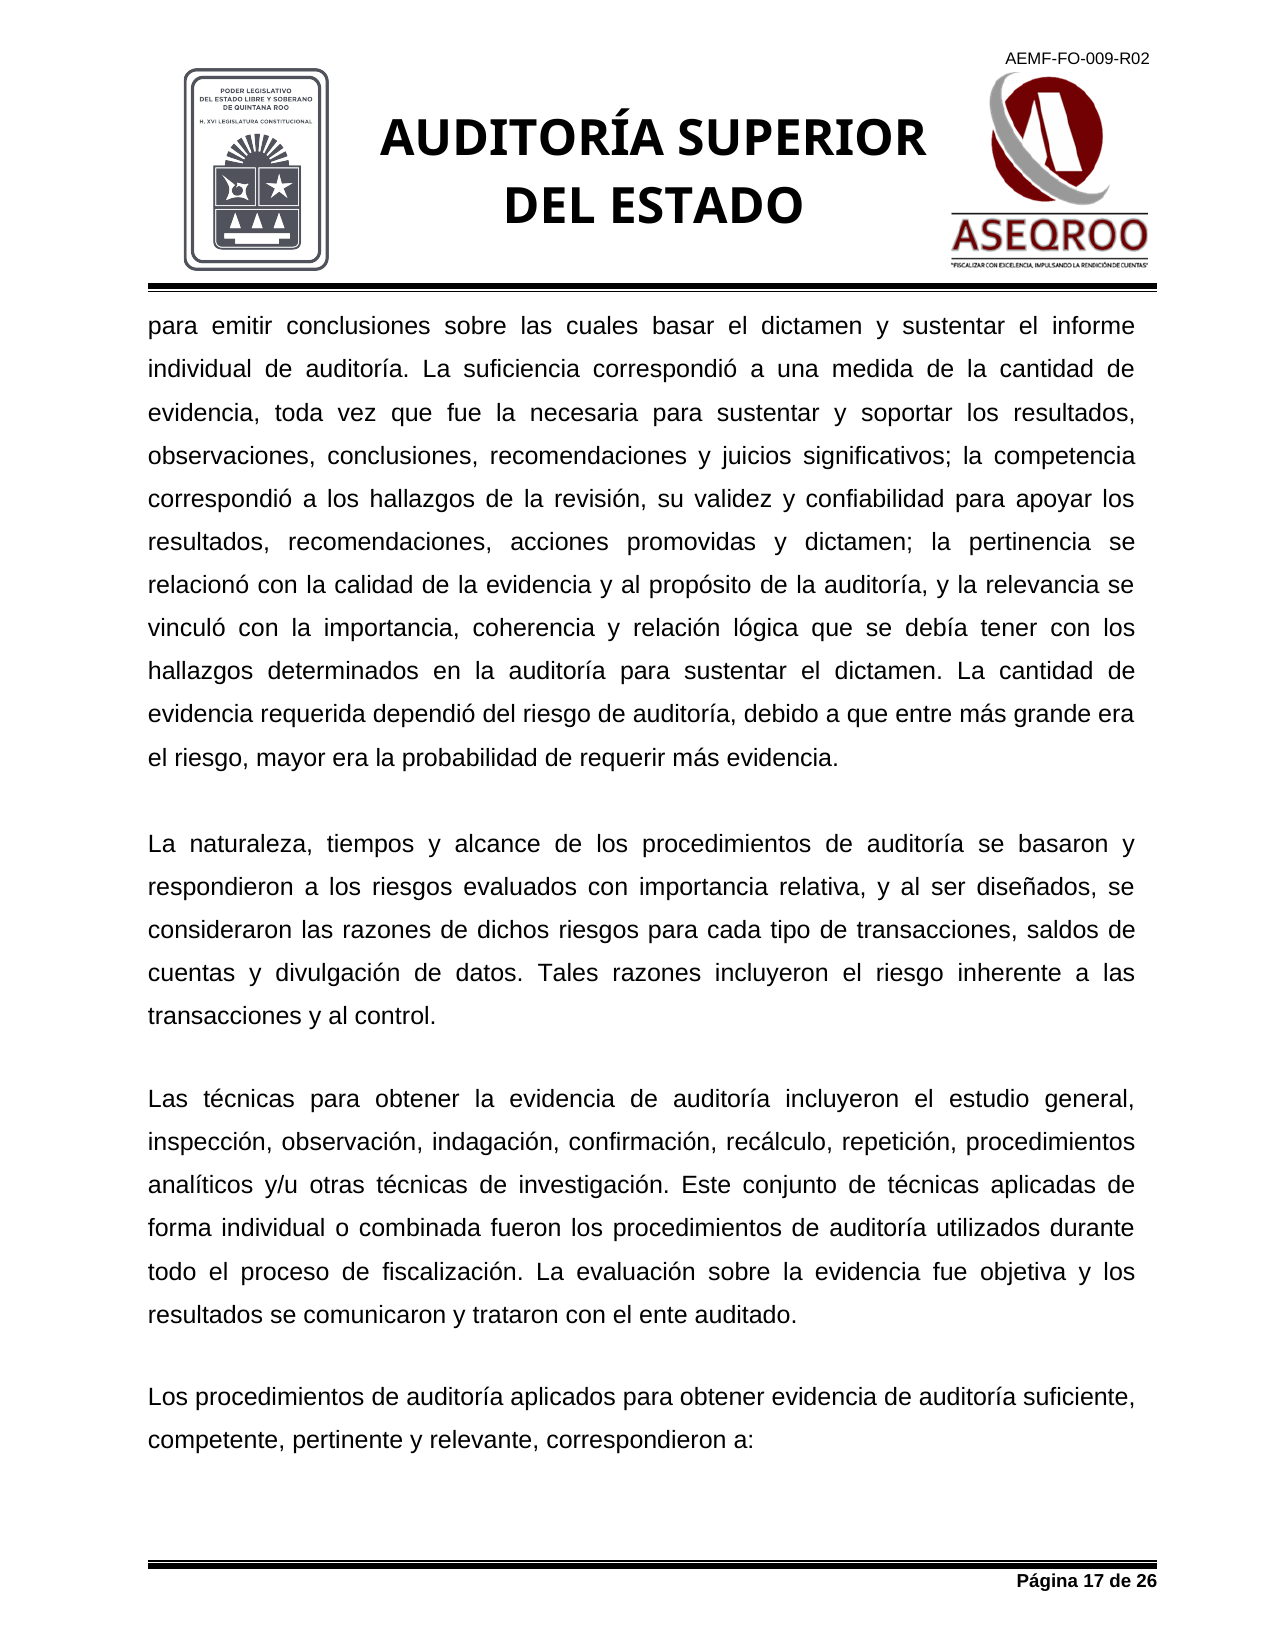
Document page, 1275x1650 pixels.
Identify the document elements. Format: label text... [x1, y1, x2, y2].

picture [183, 68, 329, 271]
picture [951, 72, 1148, 268]
text La naturaleza, tiempos y alcance de los procedimientos de auditoría se basaron y respondieron a los riesgos evaluados con importancia relativa, y al ser diseñados, se consideraron las razones de dichos riesgos para cada tipo de transacciones, saldos de cuentas y divulgación de datos. Tales razones incluyeron el riesgo inherente a las transacciones y al control. [148, 829, 1137, 1030]
text Las técnicas para obtener la evidencia de auditoría incluyeron el estudio general, inspección, observación, indagación, confirmación, recálculo, repetición, procedimientos analíticos y/u otras técnicas de investigación. Este conjunto de técnicas aplicadas de forma individual o combinada fueron los procedimientos de auditoría utilizados durante todo el proceso de fiscalización. La evaluación sobre la evidencia fue objetiva y los resultados se comunicaron y trataron con el ente auditado. [148, 1084, 1137, 1328]
text Los procedimientos de auditoría aplicados para obtener evidencia de auditoría suficiente, competente, pertinente y relevante, correspondieron a: [148, 1382, 1137, 1454]
